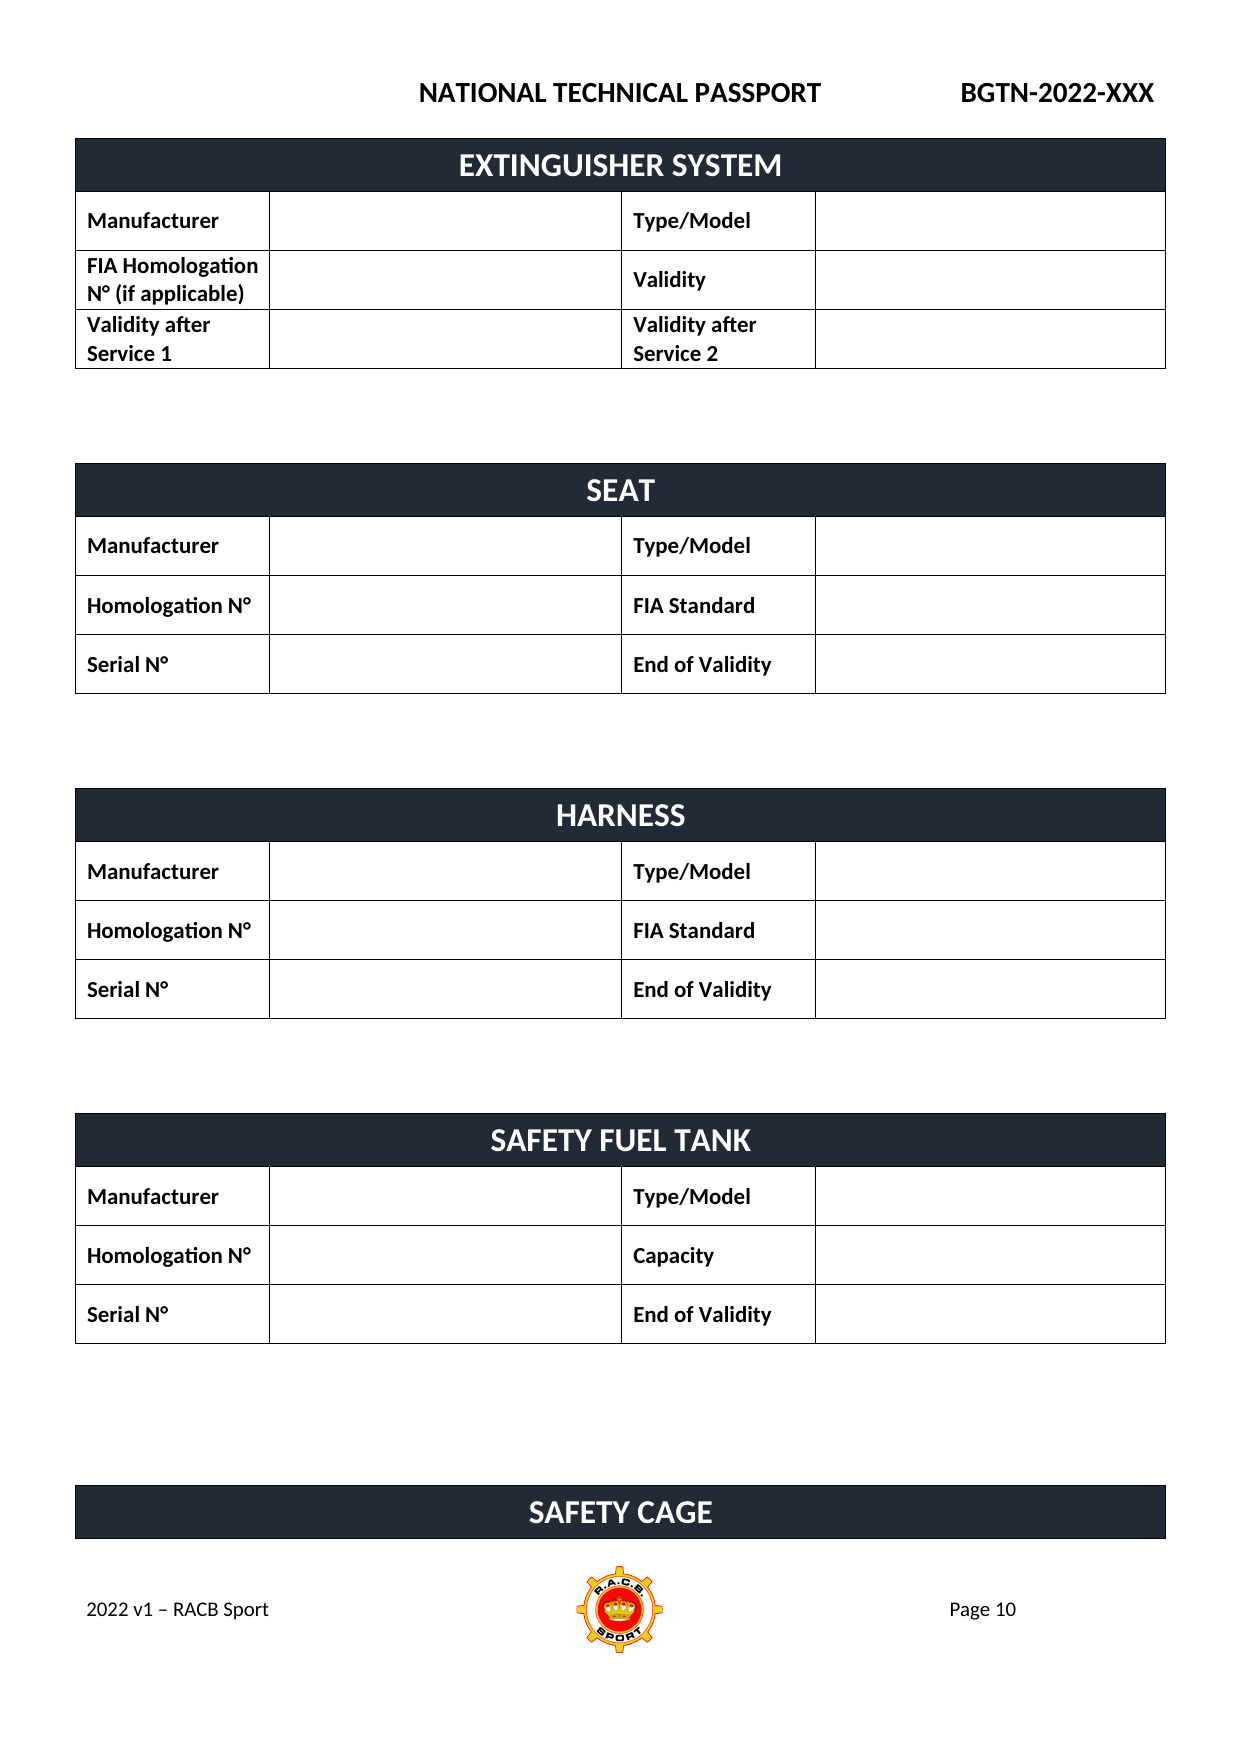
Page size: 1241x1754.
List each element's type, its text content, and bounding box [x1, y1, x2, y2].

table_cell [816, 517, 1165, 575]
table_cell [270, 517, 621, 575]
table_cell [270, 192, 621, 249]
table_cell Validity [622, 251, 815, 309]
table_cell Homologation N° [76, 1226, 269, 1284]
table_cell FIA Standard [622, 576, 815, 634]
table_cell [270, 635, 621, 693]
table_cell [816, 901, 1165, 959]
table_cell Validity after Service 1 [76, 310, 269, 368]
table_cell Serial N° [76, 635, 269, 693]
table_cell [270, 1285, 621, 1343]
table_header SAFETY FUEL TANK [76, 1114, 1165, 1166]
table_cell Capacity [622, 1226, 815, 1284]
table_cell FIA Homologation N° (if applicable) [76, 251, 269, 309]
picture [576, 1566, 663, 1653]
table_header HARNESS [76, 789, 1165, 841]
table_cell [270, 960, 621, 1018]
table_cell Homologation N° [76, 576, 269, 634]
table_cell [816, 635, 1165, 693]
table_header SEAT [76, 464, 1165, 516]
table_cell End of Validity [622, 960, 815, 1018]
table_cell [816, 1285, 1165, 1343]
table_cell [816, 1226, 1165, 1284]
table_cell End of Validity [622, 1285, 815, 1343]
table_cell Manufacturer [76, 1167, 269, 1225]
table_cell Type/Model [622, 842, 815, 900]
table_cell [270, 310, 621, 368]
table_cell [270, 1226, 621, 1284]
table_cell [816, 576, 1165, 634]
table_cell [816, 842, 1165, 900]
table_cell [816, 192, 1165, 249]
table_cell [270, 842, 621, 900]
table_cell Type/Model [622, 1167, 815, 1225]
table_cell [816, 960, 1165, 1018]
table_cell Homologation N° [76, 901, 269, 959]
table_cell End of Validity [622, 635, 815, 693]
table_cell Type/Model [622, 192, 815, 249]
table_cell [270, 251, 621, 309]
table_cell [270, 1167, 621, 1225]
table_cell Manufacturer [76, 192, 269, 249]
table_cell Type/Model [622, 517, 815, 575]
table_cell Manufacturer [76, 517, 269, 575]
table_cell Validity after Service 2 [622, 310, 815, 368]
table_header EXTINGUISHER SYSTEM [76, 139, 1165, 191]
table_cell [816, 251, 1165, 309]
table_cell [270, 576, 621, 634]
table_cell [816, 1167, 1165, 1225]
table_cell Serial N° [76, 960, 269, 1018]
table_header SAFETY CAGE [76, 1486, 1165, 1538]
table_cell Serial N° [76, 1285, 269, 1343]
table_cell [270, 901, 621, 959]
table_cell FIA Standard [622, 901, 815, 959]
table_cell [816, 310, 1165, 368]
table_cell Manufacturer [76, 842, 269, 900]
